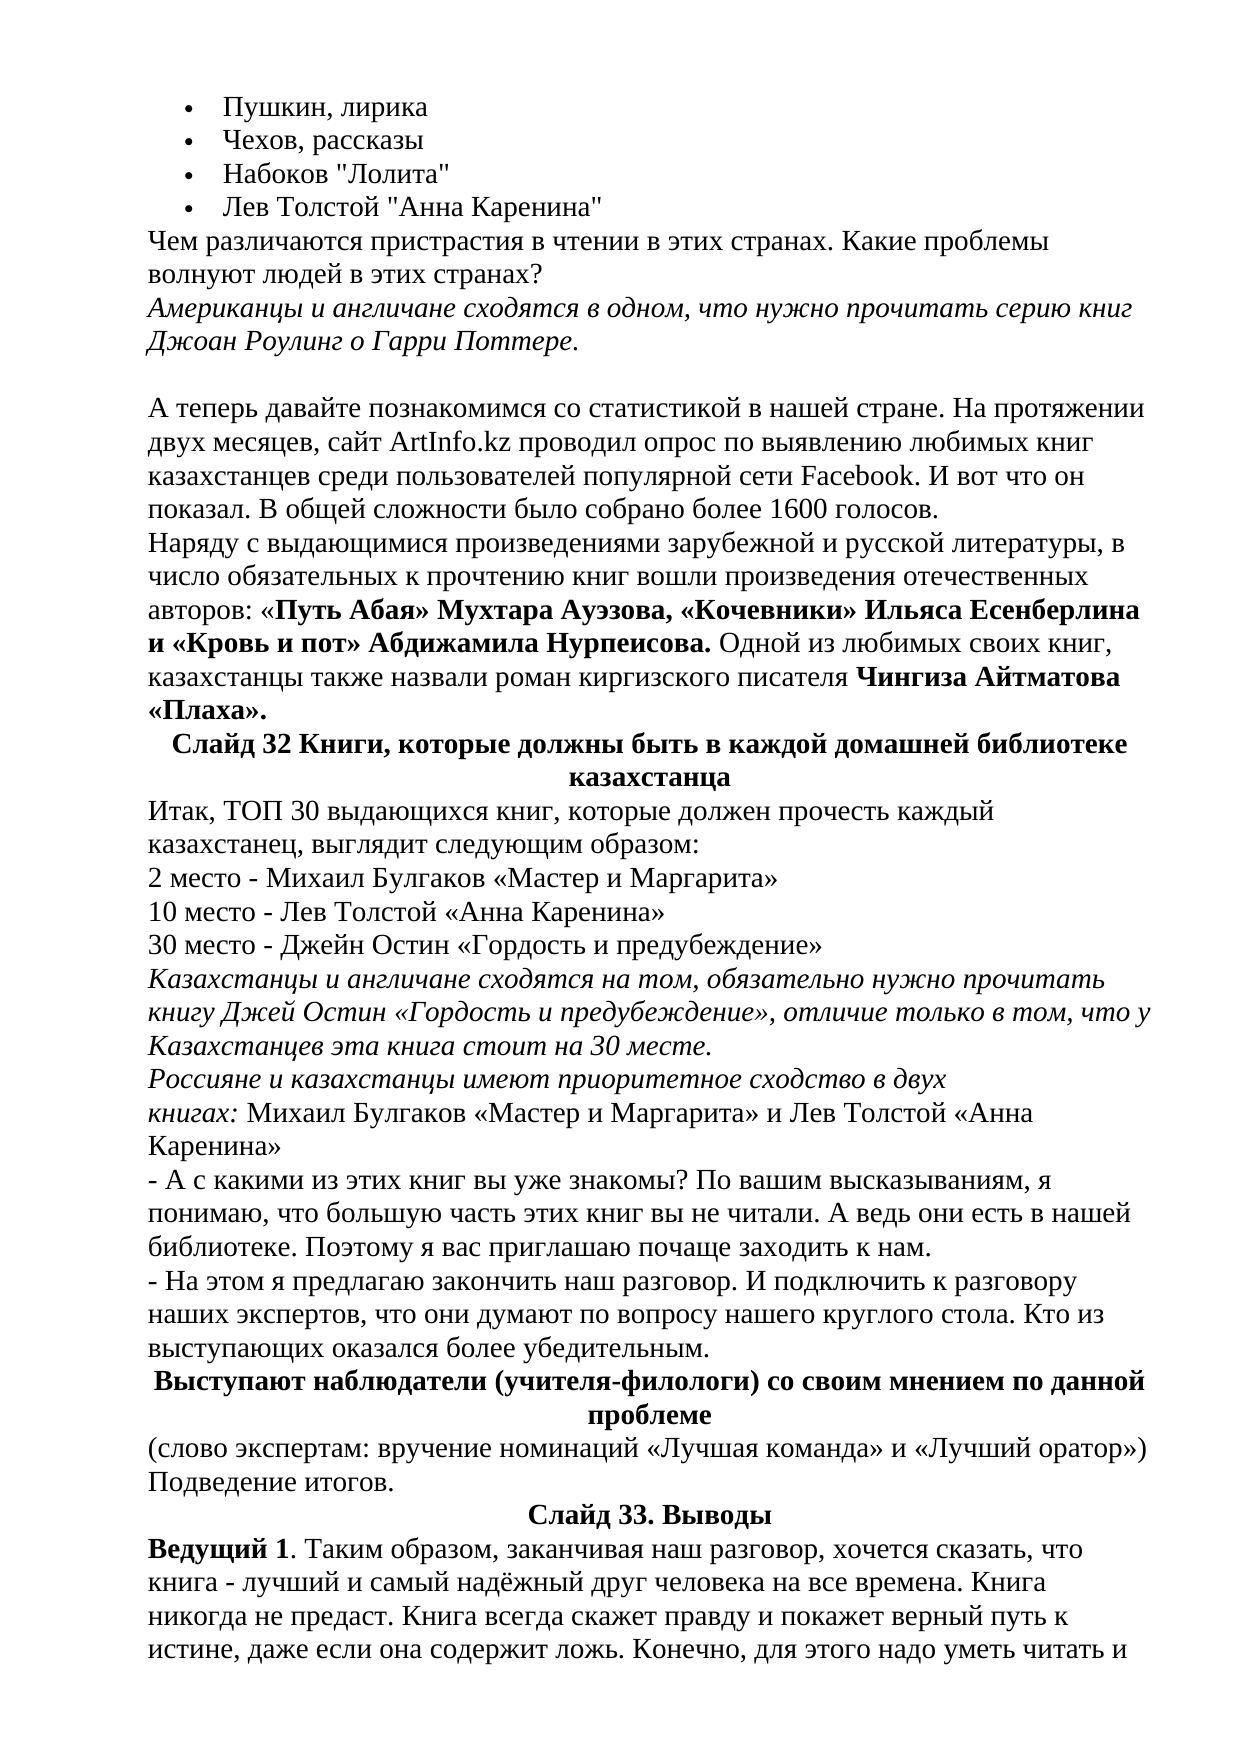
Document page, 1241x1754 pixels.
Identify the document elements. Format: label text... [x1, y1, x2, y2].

text (слово экспертам: вручение номинаций «Лучшая команда» и «Лучший оратор») [148, 1430, 1152, 1464]
text А теперь давайте познакомимся со статистикой в нашей стране. На протяжении двух месяцев, сайт ArtInfo.kz проводил опрос по выявлению любимых книг казахстанцев среди пользователей популярной сети Facebook. И вот что он показал. В общей сложности было собрано более 1600 голосов. [148, 391, 1152, 525]
text Итак, ТОП 30 выдающихся книг, которые должен прочесть каждый казахстанец, выглядит следующим образом: 2 место - Михаил Булгаков «Мастер и Маргарита» 10 место - Лев Толстой «Анна Каренина» 30 место - Джейн Остин «Гордость и предубеждение» [148, 793, 1152, 961]
list Лев Толстой "Анна Каренина" [185, 189, 1152, 223]
list Пушкин, лирика [185, 89, 1152, 122]
text Подведение итогов. [148, 1464, 1152, 1497]
text Россияне и казахстанцы имеют приоритетное сходство в двух книгах: Михаил Булгаков «Мастер и Маргарита» и Лев Толстой «Анна Каренина» [148, 1061, 1152, 1162]
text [148, 1531, 1152, 1665]
text Слайд 32 Книги, которые должны быть в каждой домашней библиотеке казахстанца [148, 726, 1152, 793]
text Чем различаются пристрастия в чтении в этих странах. Какие проблемы волнуют людей в этих странах? [148, 223, 1152, 290]
text - А с какими из этих книг вы уже знакомы? По вашим высказываниям, я понимаю, что большую часть этих книг вы не читали. А ведь они есть в нашей библиотеке. Поэтому я вас приглашаю почаще заходить к нам. [148, 1162, 1152, 1263]
list Набоков "Лолита" [185, 156, 1152, 189]
list Чехов, рассказы [185, 122, 1152, 156]
text Слайд 33. Выводы [148, 1497, 1152, 1531]
text Американцы и англичане сходятся в одном, что нужно прочитать серию книг Джоан Роулинг о Гарри Поттере. [148, 290, 1152, 357]
text Выступают наблюдатели (учителя-филологи) со своим мнением по данной проблеме [148, 1363, 1152, 1430]
text Наряду с выдающимися произведениями зарубежной и русской литературы, в число обязательных к прочтению книг вошли произведения отечественных авторов: «Путь Абая» Мухтара Ауэзова, «Кочевники» Ильяса Есенберлина и «Кровь и пот» Абдижамила Нурпеисова. Одной из любимых своих книг, казахстанцы также назвали роман киргизского писателя Чингиза Айтматова «Плаха». [148, 525, 1152, 726]
text - На этом я предлагаю закончить наш разговор. И подключить к разговору наших экспертов, что они думают по вопросу нашего круглого стола. Кто из выступающих оказался более убедительным. [148, 1263, 1152, 1363]
text Казахстанцы и англичане сходятся на том, обязательно нужно прочитать книгу Джей Остин «Гордость и предубеждение», отличие только в том, что у Казахстанцев эта книга стоит на 30 месте. [148, 961, 1152, 1061]
